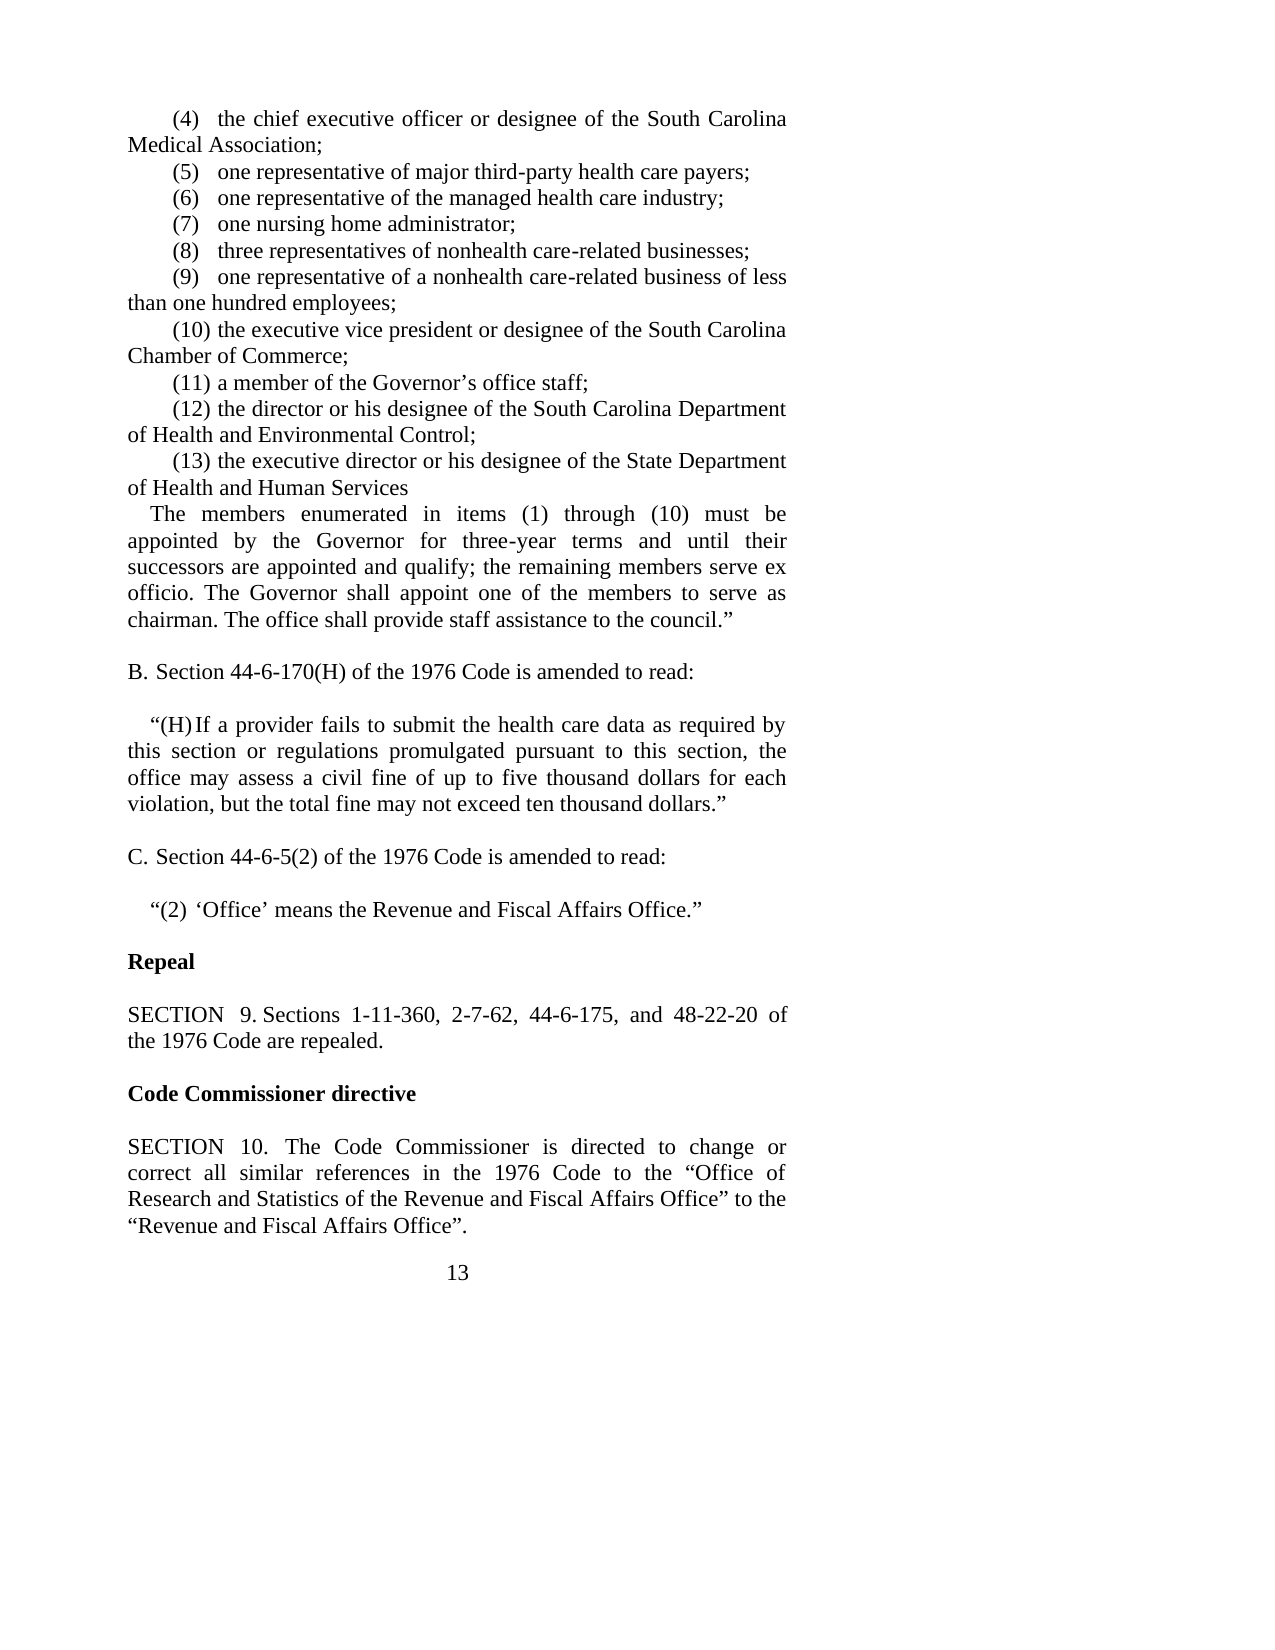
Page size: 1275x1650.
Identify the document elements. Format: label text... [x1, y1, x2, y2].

text SECTION 10. The Code Commissioner is directed to change or correct all similar references in the 1976 Code to the “Office of Research and Statistics of the Revenue and Fiscal Affairs Office” to the “Revenue and Fiscal Affairs Office”. [127, 1133, 787, 1238]
text SECTION 9. Sections 1-11-360, 2-7-62, 44-6-175, and 48-22-20 of the 1976 Code are repealed. [127, 1001, 787, 1054]
text (4) the chief executive officer or designee of the South Carolina Medical Association; [127, 105, 787, 158]
text (6) one representative of the managed health care industry; [127, 184, 787, 210]
text (7) one nursing home administrator; [127, 210, 787, 237]
text (13) the executive director or his designee of the State Department of Health and Human Services [127, 448, 787, 500]
text (5) one representative of major third-party health care payers; [127, 158, 787, 184]
text (8) three representatives of nonhealth care-related businesses; [127, 237, 787, 263]
text “(2) ‘Office’ means the Revenue and Fiscal Affairs Office.” [127, 896, 787, 922]
text (12) the director or his designee of the South Carolina Department of Health and Environmental Control; [127, 395, 787, 448]
text “(H) If a provider fails to submit the health care data as required by this section or regulations promulgated pursuant to this section, the office may assess a civil fine of up to five thousand dollars for each violation, but the total fine may not exceed ten thousand dollars.” [127, 711, 787, 817]
text Code Commissioner directive [127, 1080, 787, 1106]
text The members enumerated in items (1) through (10) must be appointed by the Governor for three-year terms and until their successors are appointed and qualify; the remaining members serve ex officio. The Governor shall appoint one of the members to serve as chairman. The office shall provide staff assistance to the council.” [127, 500, 787, 632]
text (11) a member of the Governor’s office staff; [127, 368, 787, 395]
text Repeal [127, 948, 787, 975]
text (9) one representative of a nonhealth care-related business of less than one hundred employees; [127, 263, 787, 316]
text C. Section 44-6-5(2) of the 1976 Code is amended to read: [127, 843, 787, 869]
text (10) the executive vice president or designee of the South Carolina Chamber of Commerce; [127, 316, 787, 368]
text B. Section 44-6-170(H) of the 1976 Code is amended to read: [127, 658, 787, 685]
